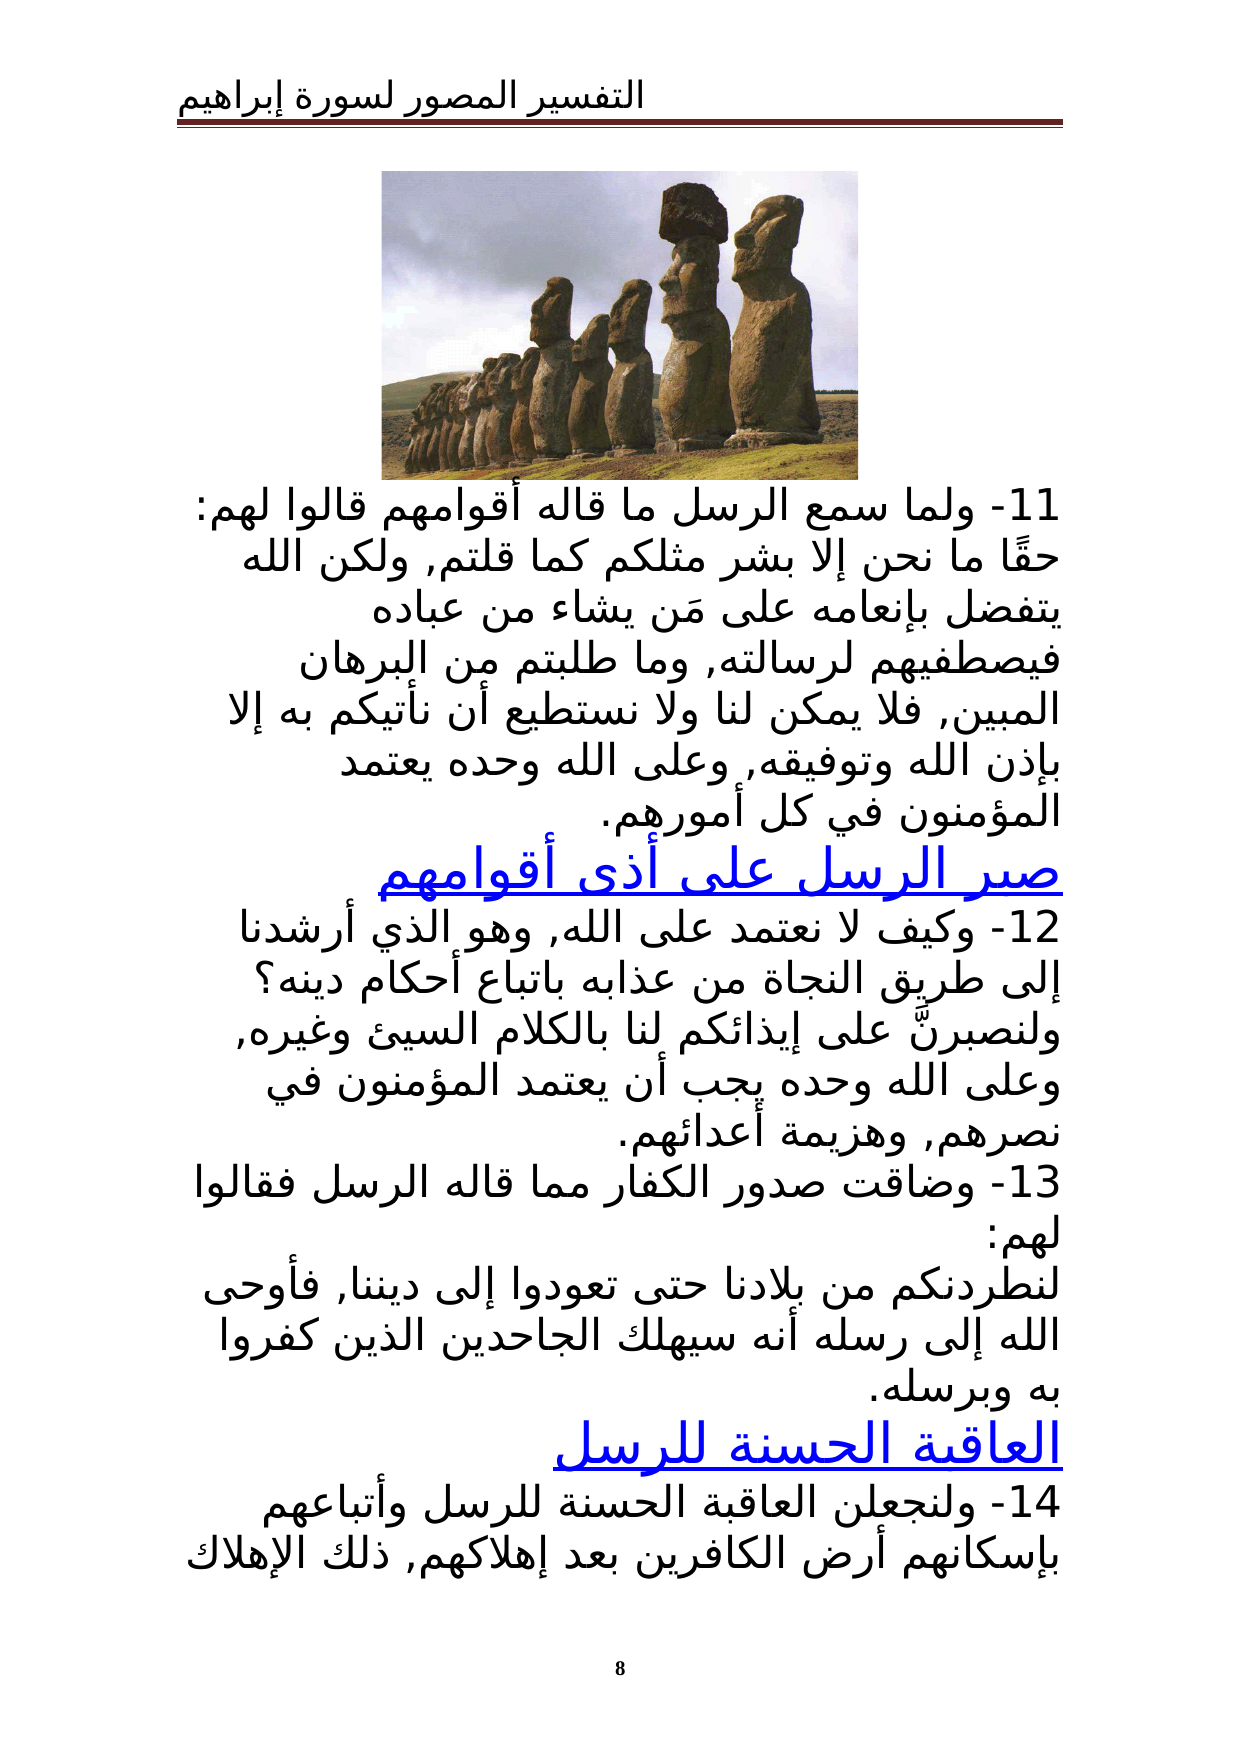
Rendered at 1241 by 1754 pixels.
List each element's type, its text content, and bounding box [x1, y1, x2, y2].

text 12- وكيف لا نعتمد على الله, وهو الذي أرشدنا إلى طريق النجاة من عذابه باتباع أحكام دينه؟ [177, 902, 1063, 1004]
text لنطردنكم من بلادنا حتى تعودوا إلى ديننا, فأوحى الله إلى رسله أنه سيهلك الجاحدين الذين كفروا به وبرسله. [177, 1259, 1063, 1411]
text العاقبة الحسنة للرسل [177, 1411, 1063, 1477]
text حقًا ما نحن إلا بشر مثلكم كما قلتم, ولكن الله يتفضل بإنعامه على مَن يشاء من عباده فيصطفيهم لرسالته, وما طلبتم من البرهان المبين, فلا يمكن لنا ولا نستطيع أن نأتيكم به إلا بإذن الله وتوفيقه, وعلى الله وحده يعتمد المؤمنون في كل أمورهم. [177, 531, 1063, 837]
text 13- وضاقت صدور الكفار مما قاله الرسل فقالوا لهم: [177, 1157, 1063, 1259]
text صبر الرسل على أذى أقوامهم [177, 837, 1063, 902]
text 11- ولما سمع الرسل ما قاله أقوامهم قالوا لهم: [177, 480, 1063, 531]
picture [381, 171, 859, 480]
text ولنصبرنَّ على إيذائكم لنا بالكلام السيئ وغيره, وعلى الله وحده يجب أن يعتمد المؤمنون في نصرهم, وهزيمة أعدائهم. [177, 1004, 1063, 1157]
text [177, 1477, 1063, 1579]
